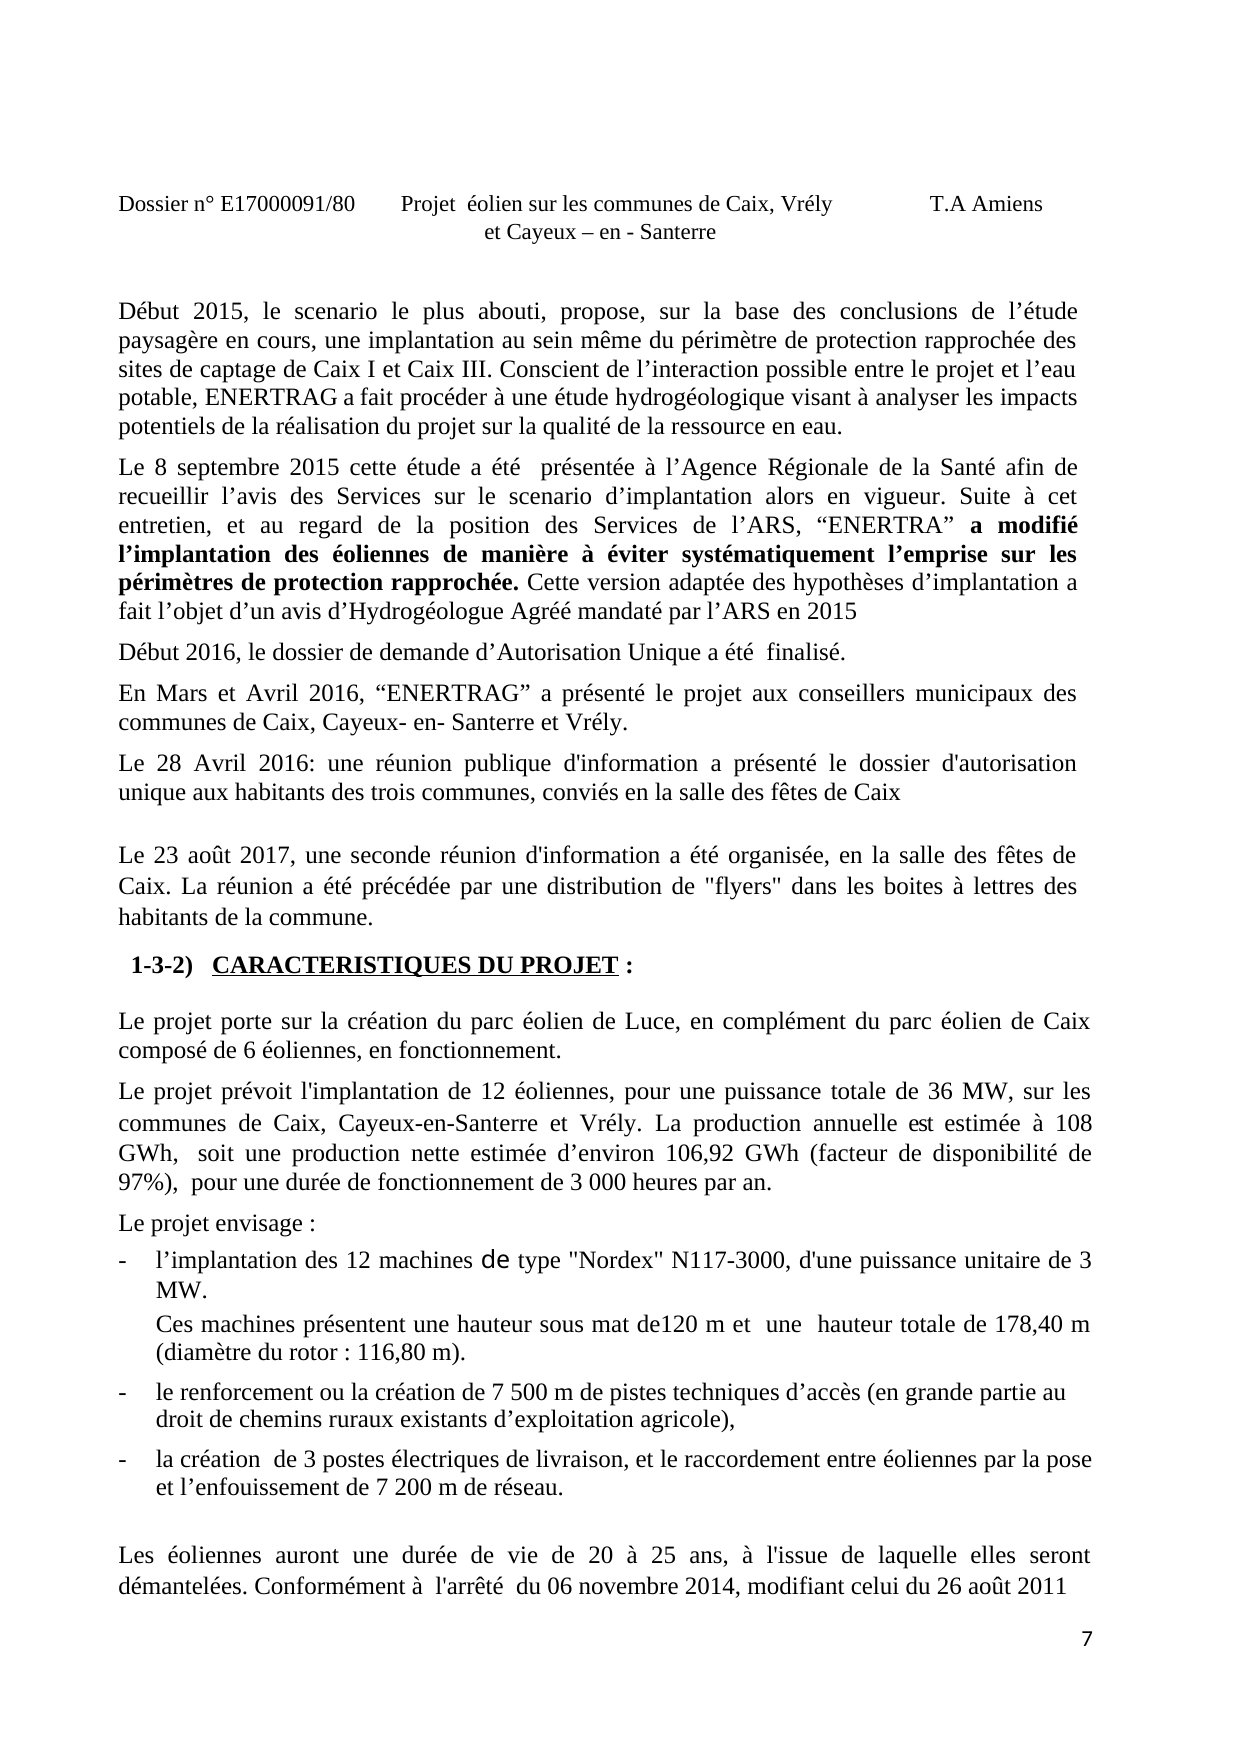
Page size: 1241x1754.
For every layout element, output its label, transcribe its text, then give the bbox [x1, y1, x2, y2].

text Le projet prévoit l'implantation de 12 éoliennes, pour une puissance totale de 36 MW, sur les communes de Caix, Cayeux-en-Santerre et Vrély. La production annuelle est estimée à 108 GWh, soit une production nette estimée d’environ 106,92 GWh (facteur de disponibilité de 97%), pour une durée de fonctionnement de 3 000 heures par an. [118, 1076, 1093, 1196]
text Les éoliennes auront une durée de vie de 20 à 25 ans, à l'issue de laquelle elles seront démantelées. Conformément à l'arrêté du 06 novembre 2014, modifiant celui du 26 août 2011 [118, 1540, 1093, 1600]
text Le projet porte sur la création du parc éolien de Luce, en complément du parc éolien de Caix composé de 6 éoliennes, en fonctionnement. [118, 1006, 1092, 1063]
text Dossier n° E17000091/80 Projet éolien sur les communes de Caix, Vrély T.A Amiens [118, 190, 1122, 216]
text Le 23 août 2017, une seconde réunion d'information a été organisée, en la salle des fêtes de Caix. La réunion a été précédée par une distribution de "flyers" dans les boites à lettres des habitants de la commune. [118, 840, 1078, 931]
text Ces machines présentent une hauteur sous mat de120 m et une hauteur totale de 178,40 m (diamètre du rotor : 116,80 m). [156, 1309, 1093, 1366]
text Le projet envisage : [118, 1208, 1093, 1237]
list l’implantation des 12 machines de type "Nordex" N117-3000, d'une puissance unitaire de 3 MW. [118, 1241, 1093, 1304]
text et Cayeux – en - Santerre [118, 218, 1122, 244]
text Début 2016, le dossier de demande d’Autorisation Unique a été finalisé. [118, 637, 1078, 666]
list 1-3-2) CARACTERISTIQUES DU PROJET : [118, 950, 1093, 978]
list le renforcement ou la création de 7 500 m de pistes techniques d’accès (en grande partie au droit de chemins ruraux existants d’exploitation agricole), [118, 1378, 1093, 1433]
text En Mars et Avril 2016, “ENERTRAG” a présenté le projet aux conseillers municipaux des communes de Caix, Cayeux- en- Santerre et Vrély. [118, 678, 1078, 736]
text Le 28 Avril 2016: une réunion publique d'information a présenté le dossier d'autorisation unique aux habitants des trois communes, conviés en la salle des fêtes de Caix [118, 748, 1078, 806]
list la création de 3 postes électriques de livraison, et le raccordement entre éoliennes par la pose et l’enfouissement de 7 200 m de réseau. [118, 1445, 1093, 1501]
text Début 2015, le scenario le plus abouti, propose, sur la base des conclusions de l’étude paysagère en cours, une implantation au sein même du périmètre de protection rapprochée des sites de captage de Caix I et Caix III. Conscient de l’interaction possible entre le projet et l’eau potable, ENERTRAG a fait procéder à une étude hydrogéologique visant à analyser les impacts potentiels de la réalisation du projet sur la qualité de la ressource en eau. [118, 296, 1078, 440]
text Le 8 septembre 2015 cette étude a été présentée à l’Agence Régionale de la Santé afin de recueillir l’avis des Services sur le scenario d’implantation alors en vigueur. Suite à cet entretien, et au regard de la position des Services de l’ARS, “ENERTRA” a modifié l’implantation des éoliennes de manière à éviter systématiquement l’emprise sur les périmètres de protection rapprochée. Cette version adaptée des hypothèses d’implantation a fait l’objet d’un avis d’Hydrogéologue Agréé mandaté par l’ARS en 2015 [118, 452, 1078, 625]
